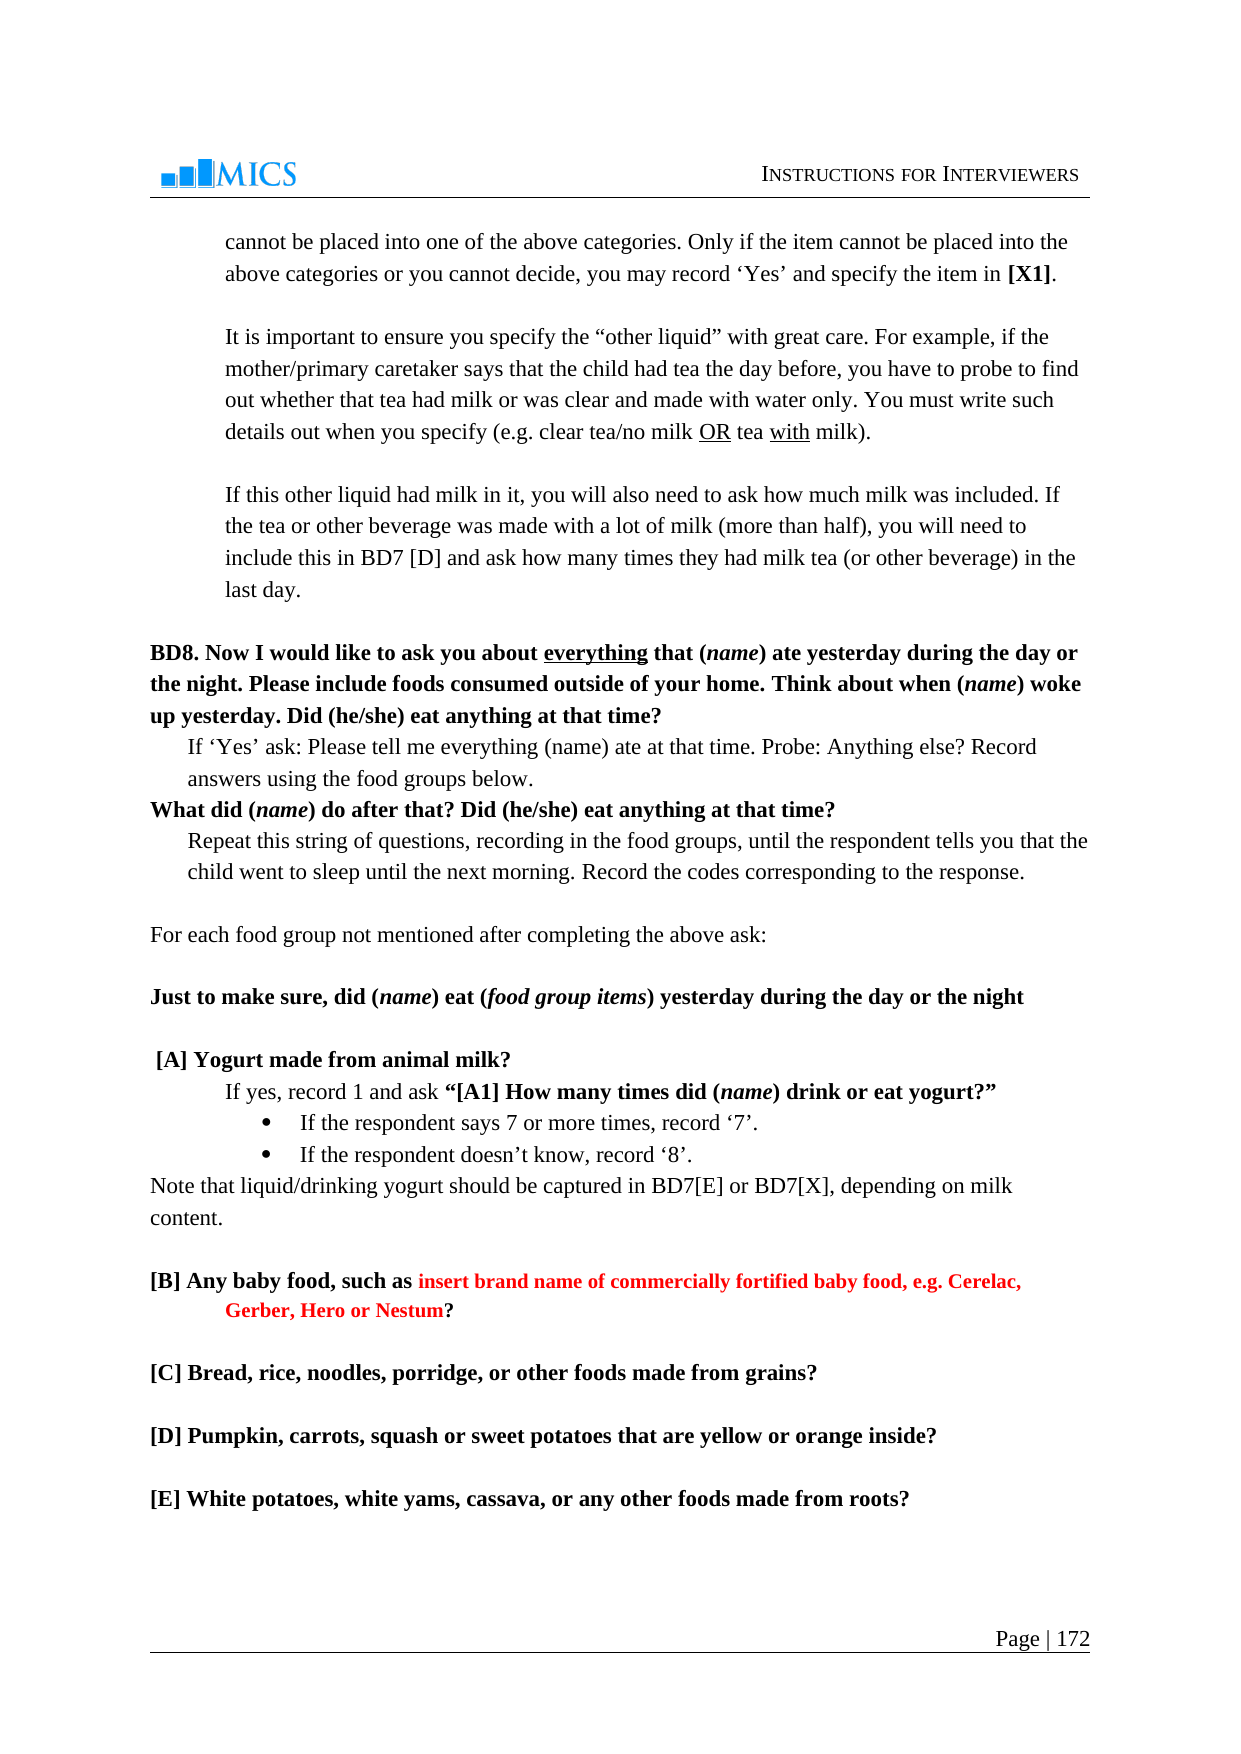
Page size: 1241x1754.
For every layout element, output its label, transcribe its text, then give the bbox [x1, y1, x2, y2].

text BD8. Now I would like to ask you about everything that (name) ate yesterday during the day or the night. Please include foods consumed outside of your home. Think about when (name) woke up yesterday. Did (he/she) eat anything at that time? [150, 639, 1090, 728]
text [E] White potatoes, white yams, cassava, or any other foods made from roots? [150, 1485, 1090, 1511]
text If this other liquid had milk in it, you will also need to ask how much milk was included. If the tea or other beverage was made with a lot of milk (more than half), you will need to include this in BD7 [D] and ask how many times they had milk tea (or other beverage) in the last day. [225, 481, 1090, 602]
list If the respondent doesn’t know, record ‘8’. [262, 1141, 1090, 1167]
text If yes, record 1 and ask “[A1] How many times did (name) drink or eat yogurt?” [150, 1078, 1090, 1104]
text [D] Pumpkin, carrots, squash or sweet potatoes that are yellow or orange inside? [150, 1422, 1090, 1448]
text Repeat this string of questions, recording in the food groups, until the respondent tells you that the child went to sleep until the next morning. Record the codes corresponding to the response. [187, 827, 1090, 885]
text [A] Yogurt made from animal milk? [150, 1046, 1090, 1073]
text It is important to ensure you specify the “other liquid” with great care. For example, if the mother/primary caretaker says that the child had tea the day before, you have to probe to find out whether that tea had milk or was clear and made with water only. You must write such details out when you specify (e.g. clear tea/no milk OR tea with milk). [225, 323, 1090, 444]
text Note that liquid/drinking yogurt should be captured in BD7[E] or BD7[X], depending on milk content. [150, 1173, 1090, 1231]
text For each food group not mentioned after completing the above ask: [150, 921, 1090, 948]
text [C] Bread, rice, noodles, porridge, or other foods made from grains? [150, 1359, 1090, 1385]
text If ‘Yes’ ask: Please tell me everything (name) ate at that time. Probe: Anything else? Record answers using the food groups below. [187, 733, 1090, 791]
list If the respondent says 7 or more times, record ‘7’. [262, 1109, 1090, 1136]
picture [161, 159, 296, 188]
text What did (name) do after that? Did (he/she) eat anything at that time? [150, 797, 1090, 823]
text Just to make sure, did (name) eat (food group items) yesterday during the day or the night [150, 983, 1090, 1009]
text [B] Any baby food, such as insert brand name of commercially fortified baby food, e.g. Cerelac, Gerber, Hero or Nestum? [150, 1267, 1090, 1322]
